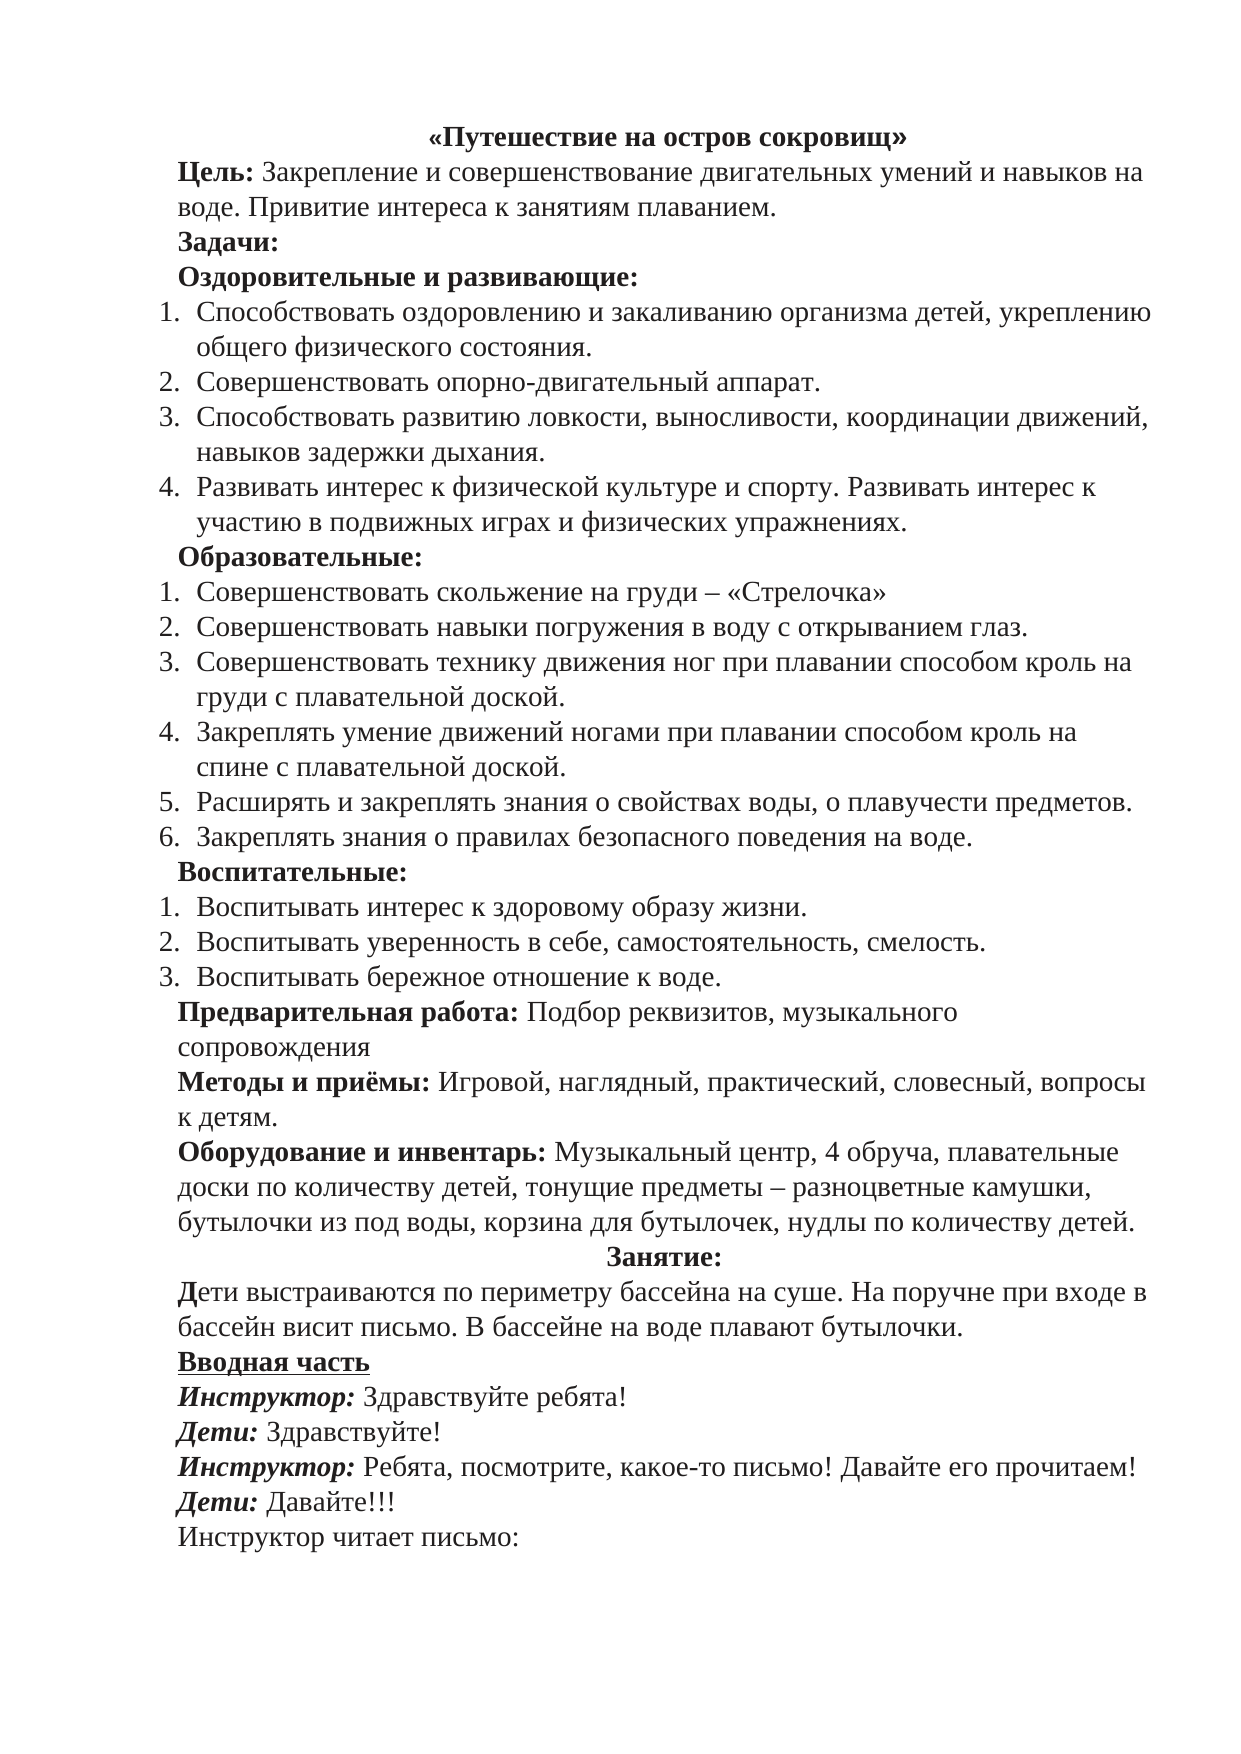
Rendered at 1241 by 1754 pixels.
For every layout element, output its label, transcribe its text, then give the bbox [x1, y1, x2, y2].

text Воспитательные: [177, 853, 1152, 888]
text Оздоровительные и развивающие: [177, 258, 1152, 293]
text Дети: Здравствуйте! [177, 1413, 1152, 1448]
list Расширять и закреплять знания о свойствах воды, о плавучести предметов. [158, 783, 1152, 818]
list Воспитывать уверенность в себе, самостоятельность, смелость. [158, 923, 1152, 958]
text Дети: Давайте!!! [177, 1483, 1152, 1518]
list Способствовать оздоровлению и закаливанию организма детей, укреплению общего физического состояния. [158, 293, 1152, 363]
list Совершенствовать скольжение на груди – «Стрелочка» [158, 573, 1152, 608]
list Воспитывать интерес к здоровому образу жизни. [158, 888, 1152, 923]
list Совершенствовать навыки погружения в воду с открыванием глаз. [158, 608, 1152, 643]
list Способствовать развитию ловкости, выносливости, координации движений, навыков задержки дыхания. [158, 398, 1152, 468]
text Инструктор: Ребята, посмотрите, какое-то письмо! Давайте его прочитаем! [177, 1448, 1152, 1483]
text Цель: Закрепление и совершенствование двигательных умений и навыков на воде. Привитие интереса к занятиям плаванием. [177, 153, 1152, 223]
list Закреплять знания о правилах безопасного поведения на воде. [158, 818, 1152, 853]
list Закреплять умение движений ногами при плавании способом кроль на спине с плавательной доской. [158, 713, 1152, 783]
list Совершенствовать опорно-двигательный аппарат. [158, 363, 1152, 398]
text Образовательные: [177, 538, 1152, 573]
text Оборудование и инвентарь: Музыкальный центр, 4 обруча, плавательные доски по количеству детей, тонущие предметы – разноцветные камушки, бутылочки из под воды, корзина для бутылочек, нудлы по количеству детей. [177, 1133, 1152, 1238]
text Вводная часть [177, 1343, 1152, 1378]
text Дети выстраиваются по периметру бассейна на суше. На поручне при входе в бассейн висит письмо. В бассейне на воде плавают бутылочки. [177, 1273, 1152, 1343]
text Занятие: [177, 1238, 1152, 1273]
text «Путешествие на остров сокровищ» [177, 118, 1152, 153]
text Предварительная работа: Подбор реквизитов, музыкального сопровождения [177, 993, 1152, 1063]
list Совершенствовать технику движения ног при плавании способом кроль на груди с плавательной доской. [158, 643, 1152, 713]
text Задачи: [177, 223, 1152, 258]
text Инструктор читает письмо: [177, 1518, 1152, 1553]
list Воспитывать бережное отношение к воде. [158, 958, 1152, 993]
list Развивать интерес к физической культуре и спорту. Развивать интерес к участию в подвижных играх и физических упражнениях. [158, 468, 1152, 538]
text Инструктор: Здравствуйте ребята! [177, 1378, 1152, 1413]
text Методы и приёмы: Игровой, наглядный, практический, словесный, вопросы к детям. [177, 1063, 1152, 1133]
